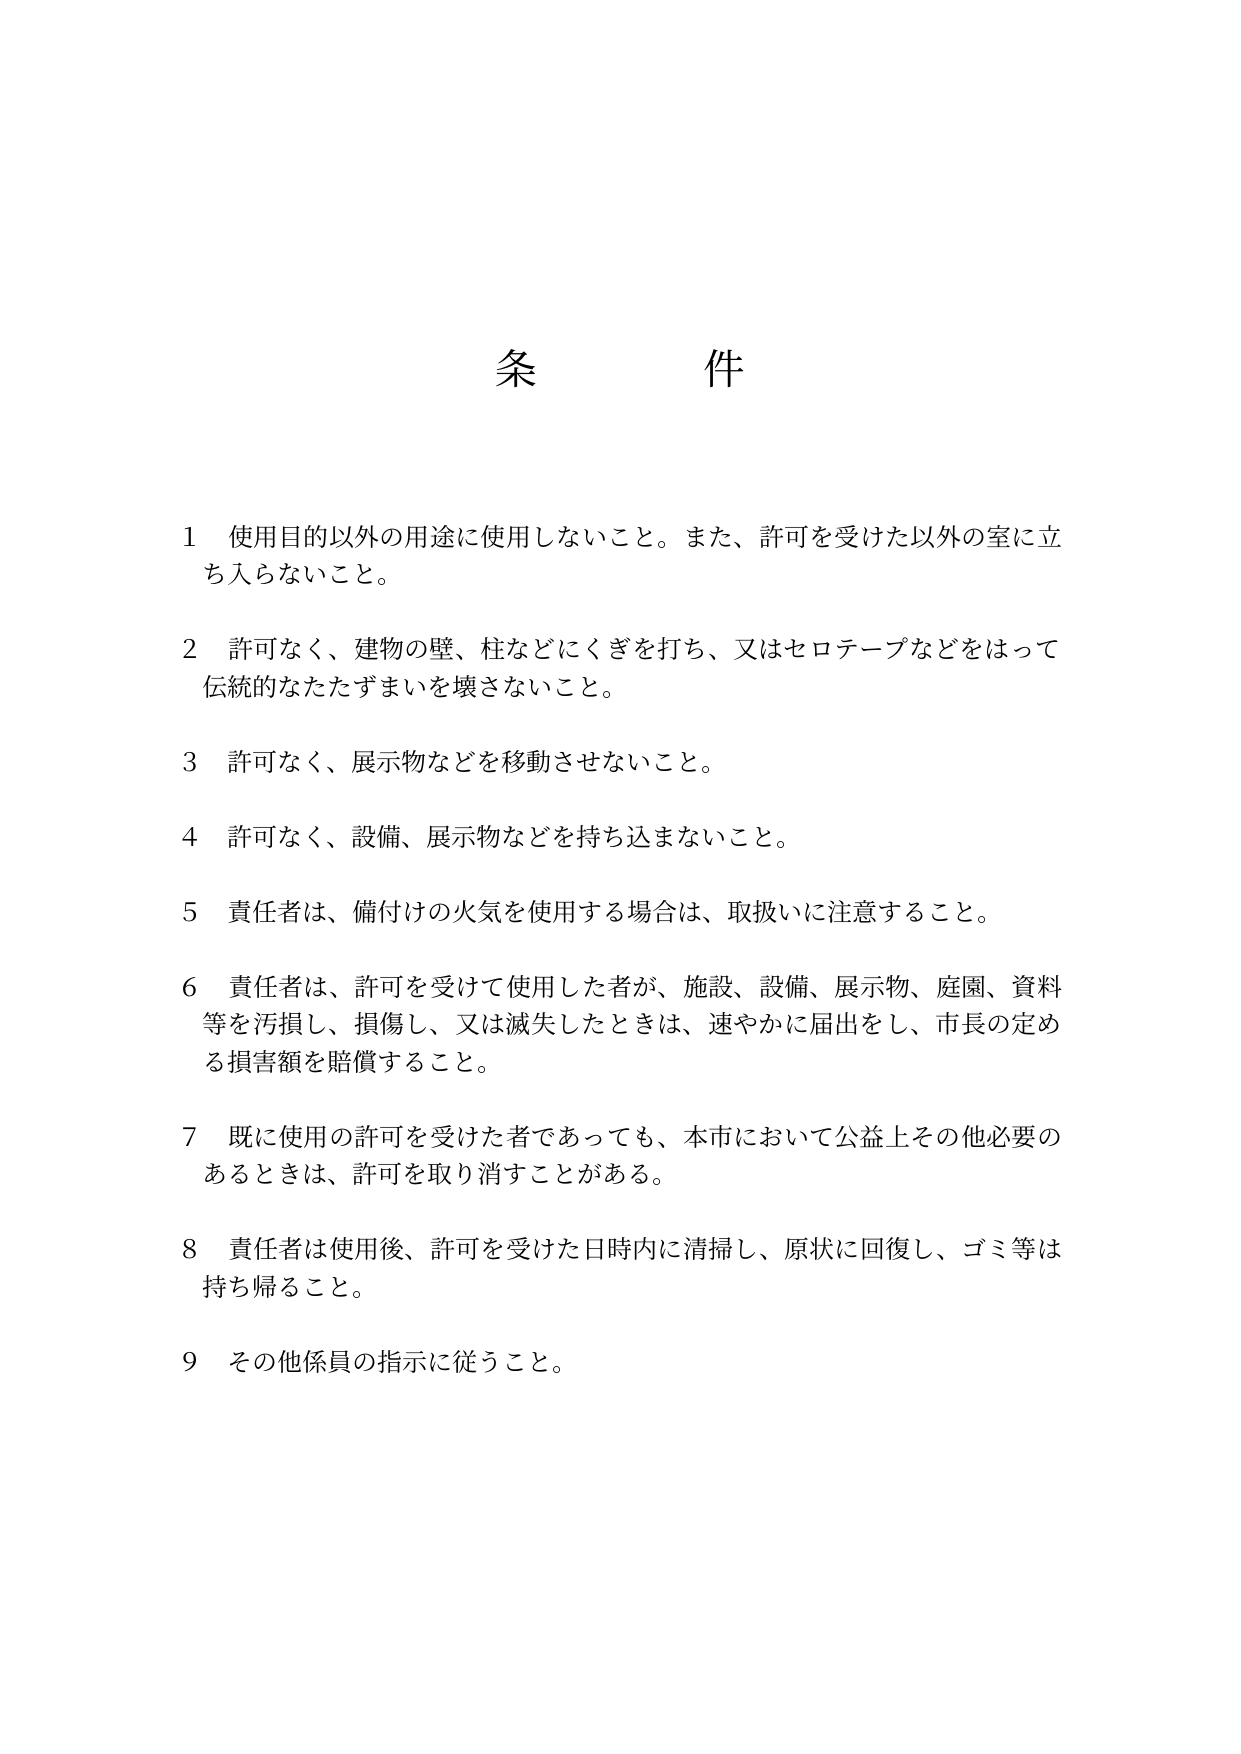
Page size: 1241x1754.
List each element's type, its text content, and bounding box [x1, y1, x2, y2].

text ６ 責任者は、許可を受けて使用した者が、施設、設備、展示物、庭園、資料等を汚損し、損傷し、又は滅失したときは、速やかに届出をし、市長の定める損害額を賠償すること。 [177, 967, 1063, 1079]
text 条 件 [177, 329, 1063, 404]
text ７ 既に使用の許可を受けた者であっても、本市において公益上その他必要のあるときは、許可を取り消すことがある。 [177, 1117, 1063, 1192]
text ９ その他係員の指示に従うこと。 [177, 1342, 1063, 1379]
text ８ 責任者は使用後、許可を受けた日時内に清掃し、原状に回復し、ゴミ等は持ち帰ること。 [177, 1229, 1063, 1304]
text ４ 許可なく、設備、展示物などを持ち込まないこと。 [177, 817, 1063, 854]
text ５ 責任者は、備付けの火気を使用する場合は、取扱いに注意すること。 [177, 892, 1063, 929]
text １ 使用目的以外の用途に使用しないこと。また、許可を受けた以外の室に立ち入らないこと。 [177, 517, 1063, 592]
text ２ 許可なく、建物の壁、柱などにくぎを打ち、又はセロテープなどをはって伝統的なたたずまいを壊さないこと。 [177, 629, 1063, 704]
text ３ 許可なく、展示物などを移動させないこと。 [177, 742, 1063, 779]
